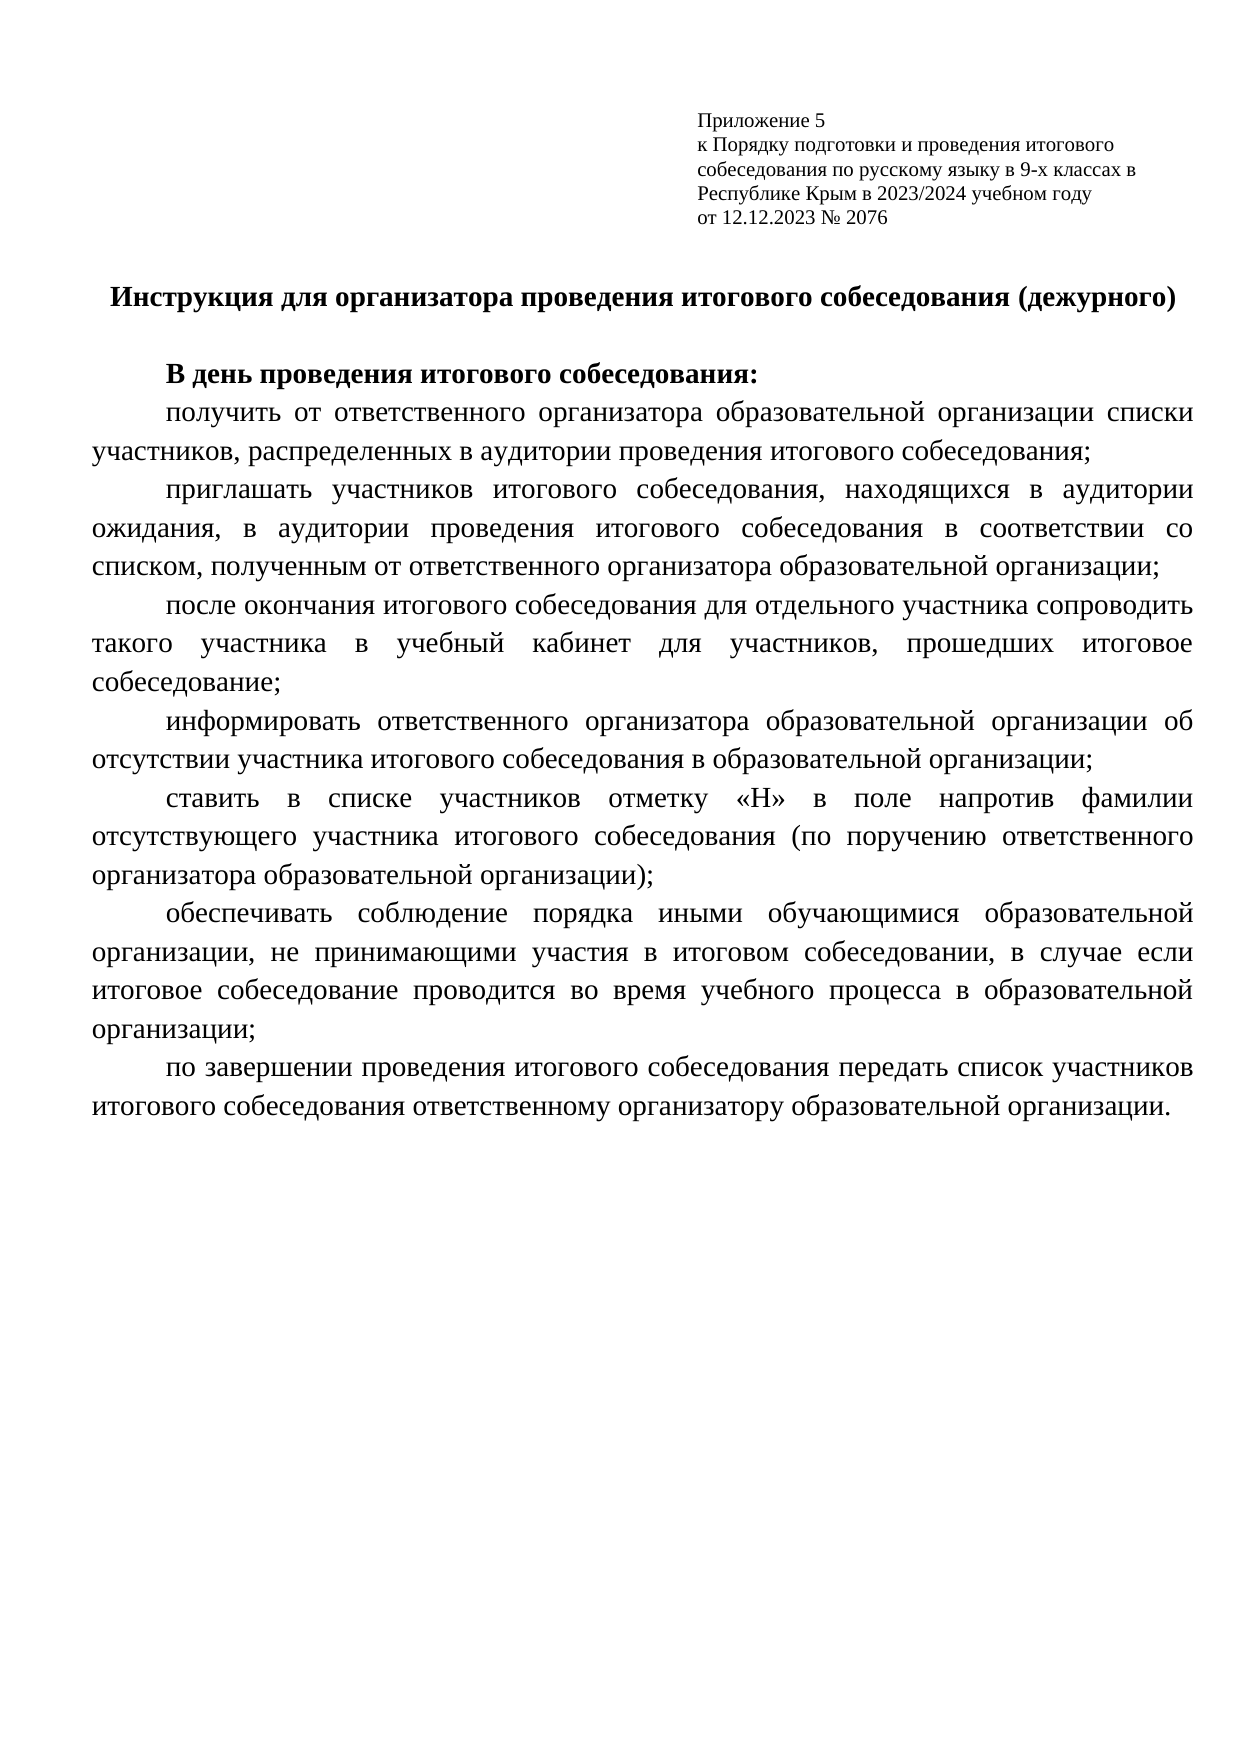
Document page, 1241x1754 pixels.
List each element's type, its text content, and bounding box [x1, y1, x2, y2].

subtitle Приложение 5 [697, 108, 1194, 132]
subtitle Инструкция для организатора проведения итогового собеседования (дежурного) [92, 279, 1194, 312]
text от 12.12.2023 № 2076 [697, 204, 1194, 229]
subtitle к Порядку подготовки и проведения итогового собеседования по русскому языку в 9-х классах в Республике Крым в 2023/2024 учебном году [697, 132, 1194, 204]
text приглашать участников итогового собеседования, находящихся в аудитории ожидания, в аудитории проведения итогового собеседования в соответствии со списком, полученным от ответственного организатора образовательной организации; [92, 471, 1194, 582]
text после окончания итогового собеседования для отдельного участника сопроводить такого участника в учебный кабинет для участников, прошедших итоговое собеседование; [92, 587, 1194, 698]
text ставить в списке участников отметку «Н» в поле напротив фамилии отсутствующего участника итогового собеседования (по поручению ответственного организатора образовательной организации); [92, 780, 1194, 890]
text обеспечивать соблюдение порядка иными обучающимися образовательной организации, не принимающими участия в итоговом собеседовании, в случае если итоговое собеседование проводится во время учебного процесса в образовательной организации; [92, 895, 1194, 1044]
text получить от ответственного организатора образовательной организации списки участников, распределенных в аудитории проведения итогового собеседования; [92, 394, 1194, 466]
text по завершении проведения итогового собеседования передать список участников итогового собеседования ответственному организатору образовательной организации. [92, 1049, 1194, 1122]
text В день проведения итогового собеседования: [92, 356, 1194, 389]
text информировать ответственного организатора образовательной организации об отсутствии участника итогового собеседования в образовательной организации; [92, 703, 1194, 775]
